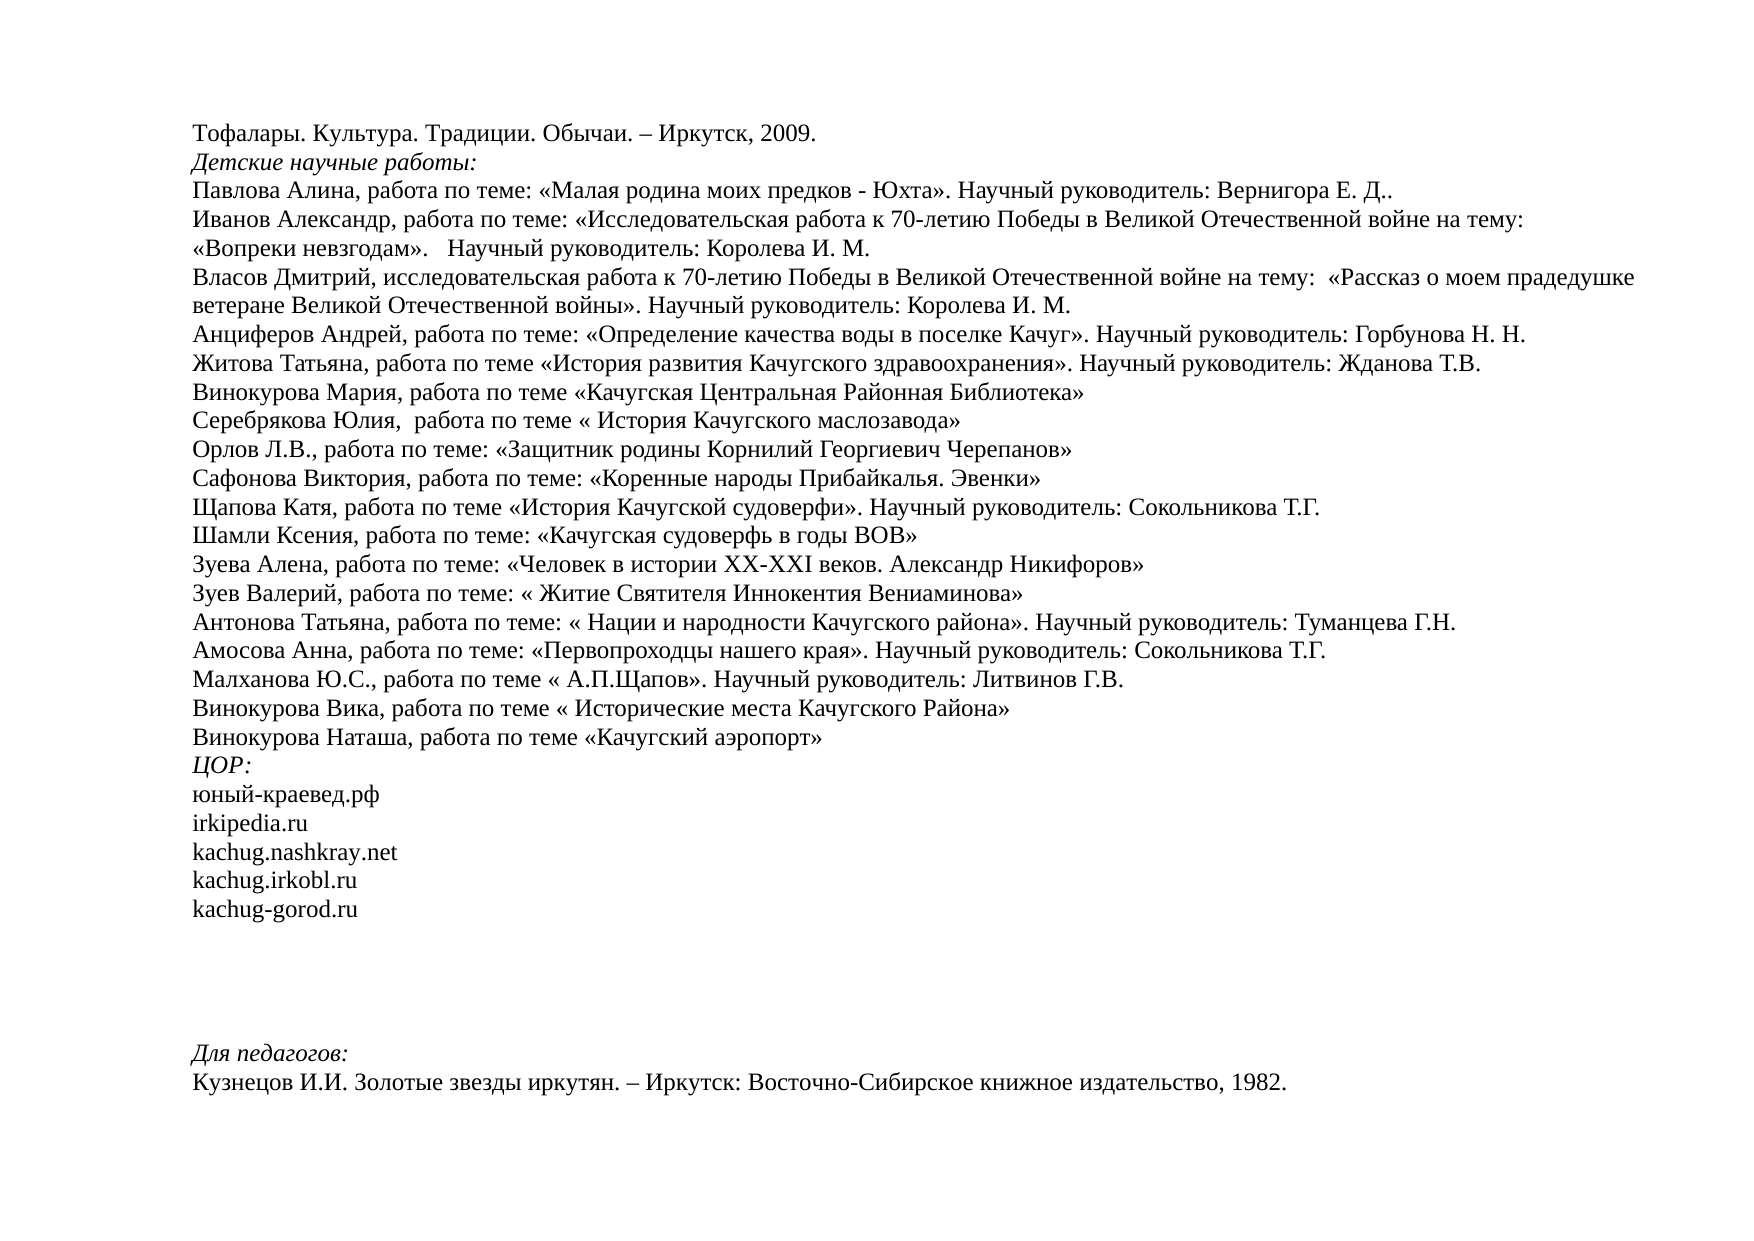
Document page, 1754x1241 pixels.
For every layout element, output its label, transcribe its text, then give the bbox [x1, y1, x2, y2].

text kachug-gorod.ru [192, 894, 1636, 923]
text Зуева Алена, работа по теме: «Человек в истории ХХ-ХХI веков. Александр Никифоров» [192, 549, 1636, 578]
text Винокурова Мария, работа по теме «Качугская Центральная Районная Библиотека» [192, 377, 1636, 406]
text Кузнецов И.И. Золотые звезды иркутян. – Иркутск: Восточно-Сибирское книжное издательство, 1982. [192, 1067, 1636, 1096]
text Для педагогов: [118, 1038, 1636, 1067]
text ЦОР: [192, 751, 1636, 779]
text Щапова Катя, работа по теме «История Качугской судоверфи». Научный руководитель: Сокольникова Т.Г. [192, 492, 1636, 521]
text Власов Дмитрий, исследовательская работа к 70-летию Победы в Великой Отечественной войне на тему: «Рассказ о моем прадедушке ветеране Великой Отечественной войны». Научный руководитель: Королева И. М. [192, 262, 1636, 319]
text Винокурова Вика, работа по теме « Исторические места Качугского Района» [192, 693, 1636, 722]
text Сафонова Виктория, работа по теме: «Коренные народы Прибайкалья. Эвенки» [192, 463, 1636, 492]
text kachug.irkobl.ru [192, 866, 1636, 894]
text irkipedia.ru [192, 808, 1636, 837]
text kachug.nashkray.net [192, 837, 1636, 866]
text Анциферов Андрей, работа по теме: «Определение качества воды в поселке Качуг». Научный руководитель: Горбунова Н. Н. [192, 319, 1636, 348]
text Малханова Ю.С., работа по теме « А.П.Щапов». Научный руководитель: Литвинов Г.В. [192, 664, 1636, 693]
text Иванов Александр, работа по теме: «Исследовательская работа к 70-летию Победы в Великой Отечественной войне на тему: «Вопреки невзгодам». Научный руководитель: Королева И. М. [192, 204, 1636, 262]
text Зуев Валерий, работа по теме: « Житие Святителя Иннокентия Вениаминова» [192, 578, 1636, 607]
text Шамли Ксения, работа по теме: «Качугская судоверфь в годы ВОВ» [192, 521, 1636, 549]
text Амосова Анна, работа по теме: «Первопроходцы нашего края». Научный руководитель: Сокольникова Т.Г. [192, 636, 1636, 664]
text юный-краевед.рф [192, 779, 1636, 808]
text Тофалары. Культура. Традиции. Обычаи. – Иркутск, 2009. [118, 118, 1636, 147]
text Павлова Алина, работа по теме: «Малая родина моих предков - Юхта». Научный руководитель: Вернигора Е. Д.. [192, 176, 1636, 204]
text Антонова Татьяна, работа по теме: « Нации и народности Качугского района». Научный руководитель: Туманцева Г.Н. [192, 607, 1636, 636]
text Винокурова Наташа, работа по теме «Качугский аэропорт» [192, 722, 1636, 751]
text Детские научные работы: [118, 147, 1636, 176]
text Житова Татьяна, работа по теме «История развития Качугского здравоохранения». Научный руководитель: Жданова Т.В. [192, 348, 1636, 377]
text Орлов Л.В., работа по теме: «Защитник родины Корнилий Георгиевич Черепанов» [192, 434, 1636, 463]
text Серебрякова Юлия, работа по теме « История Качугского маслозавода» [192, 406, 1636, 434]
